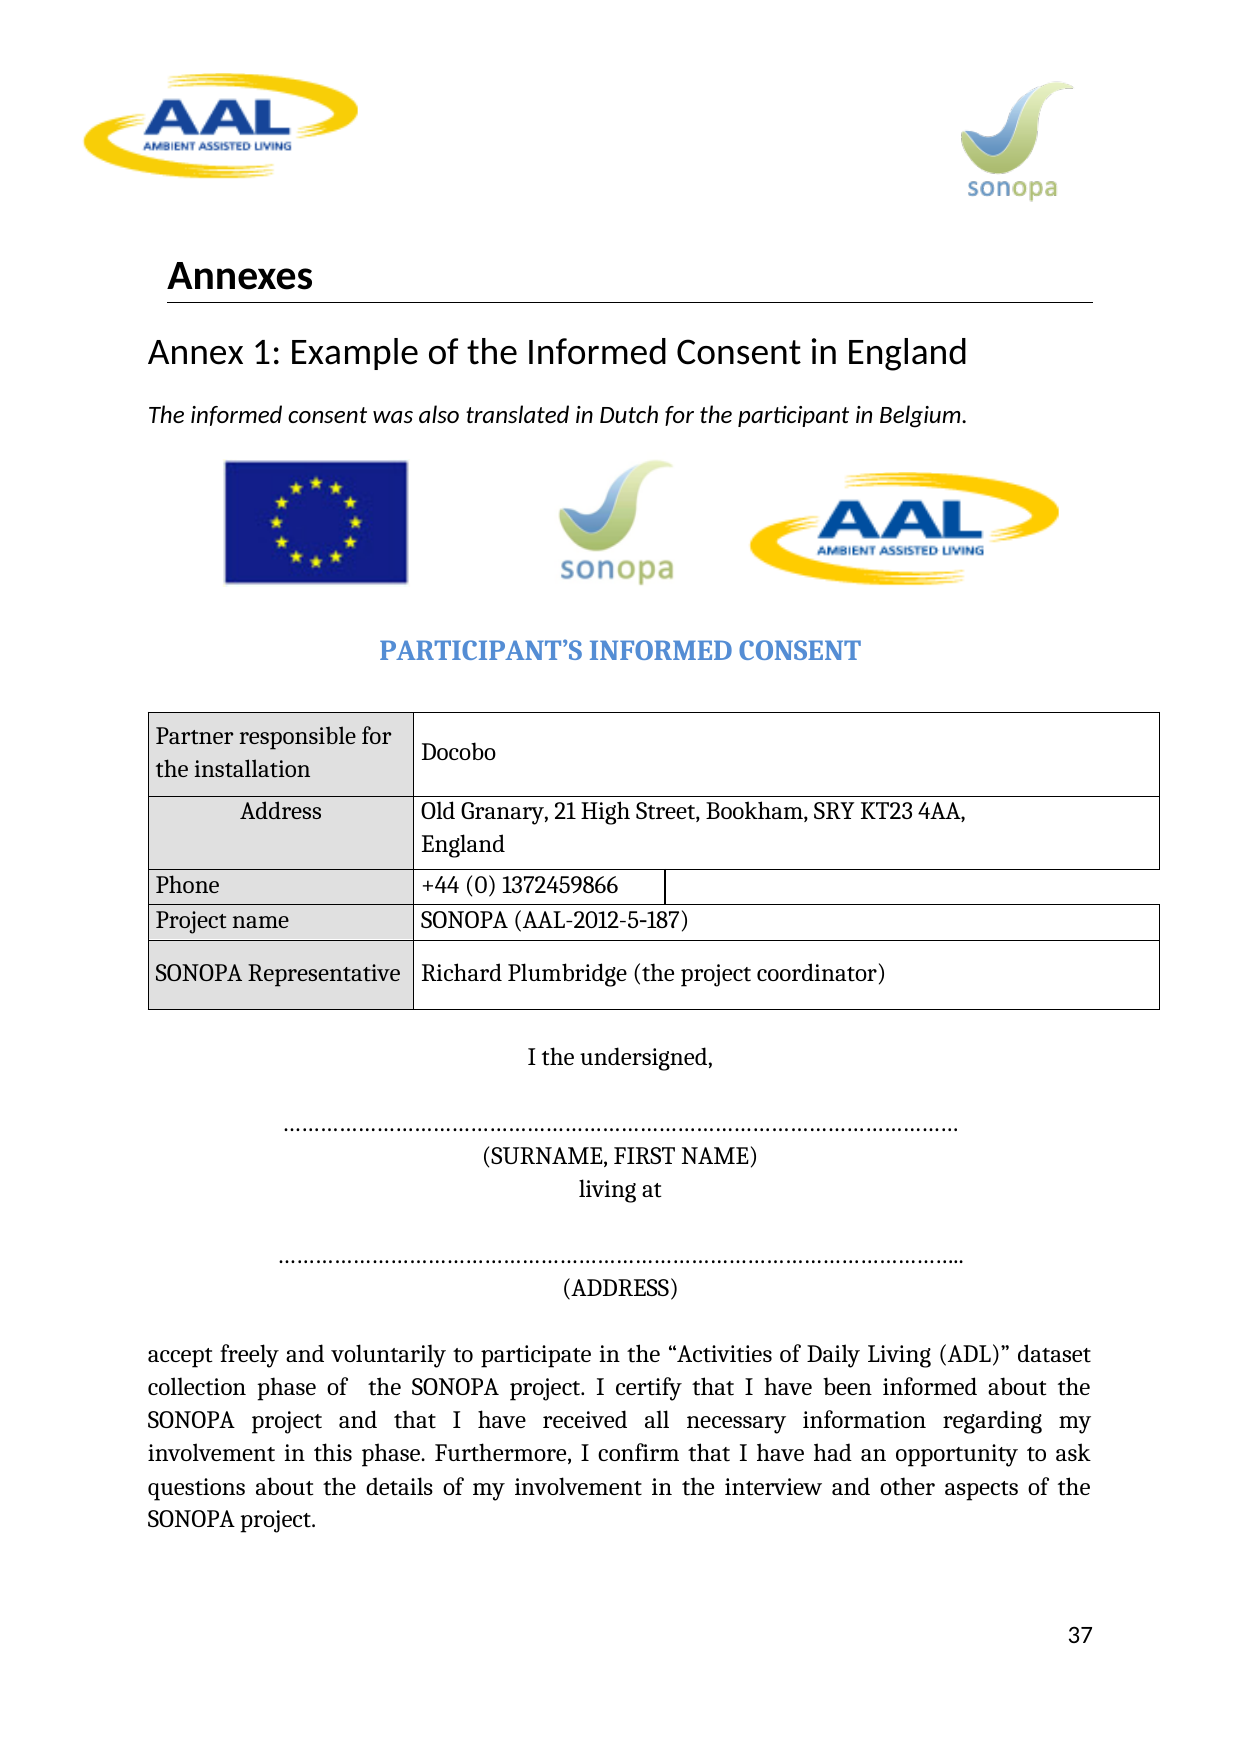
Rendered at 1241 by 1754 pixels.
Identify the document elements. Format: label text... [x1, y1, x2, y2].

table_cell Richard Plumbridge (the project coordinator) [414, 941, 1159, 1009]
table_cell Address [149, 797, 413, 869]
text ……………………………………………………………………………………………….. (ADDRESS) [148, 1241, 1093, 1303]
picture [747, 472, 1059, 587]
picture [222, 459, 411, 587]
table_header Docobo [414, 713, 1159, 796]
table_cell Project name [149, 905, 413, 939]
text PARTICIPANT’S INFORMED CONSENT [148, 634, 1093, 668]
subtitle Annex 1: Example of the Informed Consent in England [148, 328, 1093, 374]
picture [522, 438, 712, 587]
text The informed consent was also translated in Dutch for the participant in Belgium. [148, 399, 1093, 430]
picture [81, 73, 358, 180]
table_cell SONOPA (AAL-2012-5‐187) [414, 905, 1159, 939]
text ……………………………………………………………………………………………… (SURNAME, FIRST NAME) [148, 1109, 1093, 1171]
text living at [148, 1175, 1093, 1204]
table_cell Phone [149, 870, 413, 904]
picture [948, 73, 1082, 207]
table_cell +44 (0) 1372459866 [414, 870, 664, 904]
table_header Partner responsible for the installation [149, 713, 413, 796]
subtitle Annexes [167, 249, 1093, 302]
text accept freely and voluntarily to participate in the “Activities of Daily Living (ADL)” dataset collection phase of the SONOPA project. I certify that I have been informed about the SONOPA project and that I have received all necessary information regarding my involvement in this phase. Furthermore, I confirm that I have had an opportunity to ask questions about the details of my involvement in the interview and other aspects of the SONOPA project. [148, 1340, 1093, 1534]
table_cell SONOPA Representative [149, 941, 413, 1009]
table_cell Old Granary, 21 High Street, Bookham, SRY KT23 4AA, England [414, 797, 1159, 869]
text I the undersigned, [148, 1043, 1093, 1072]
